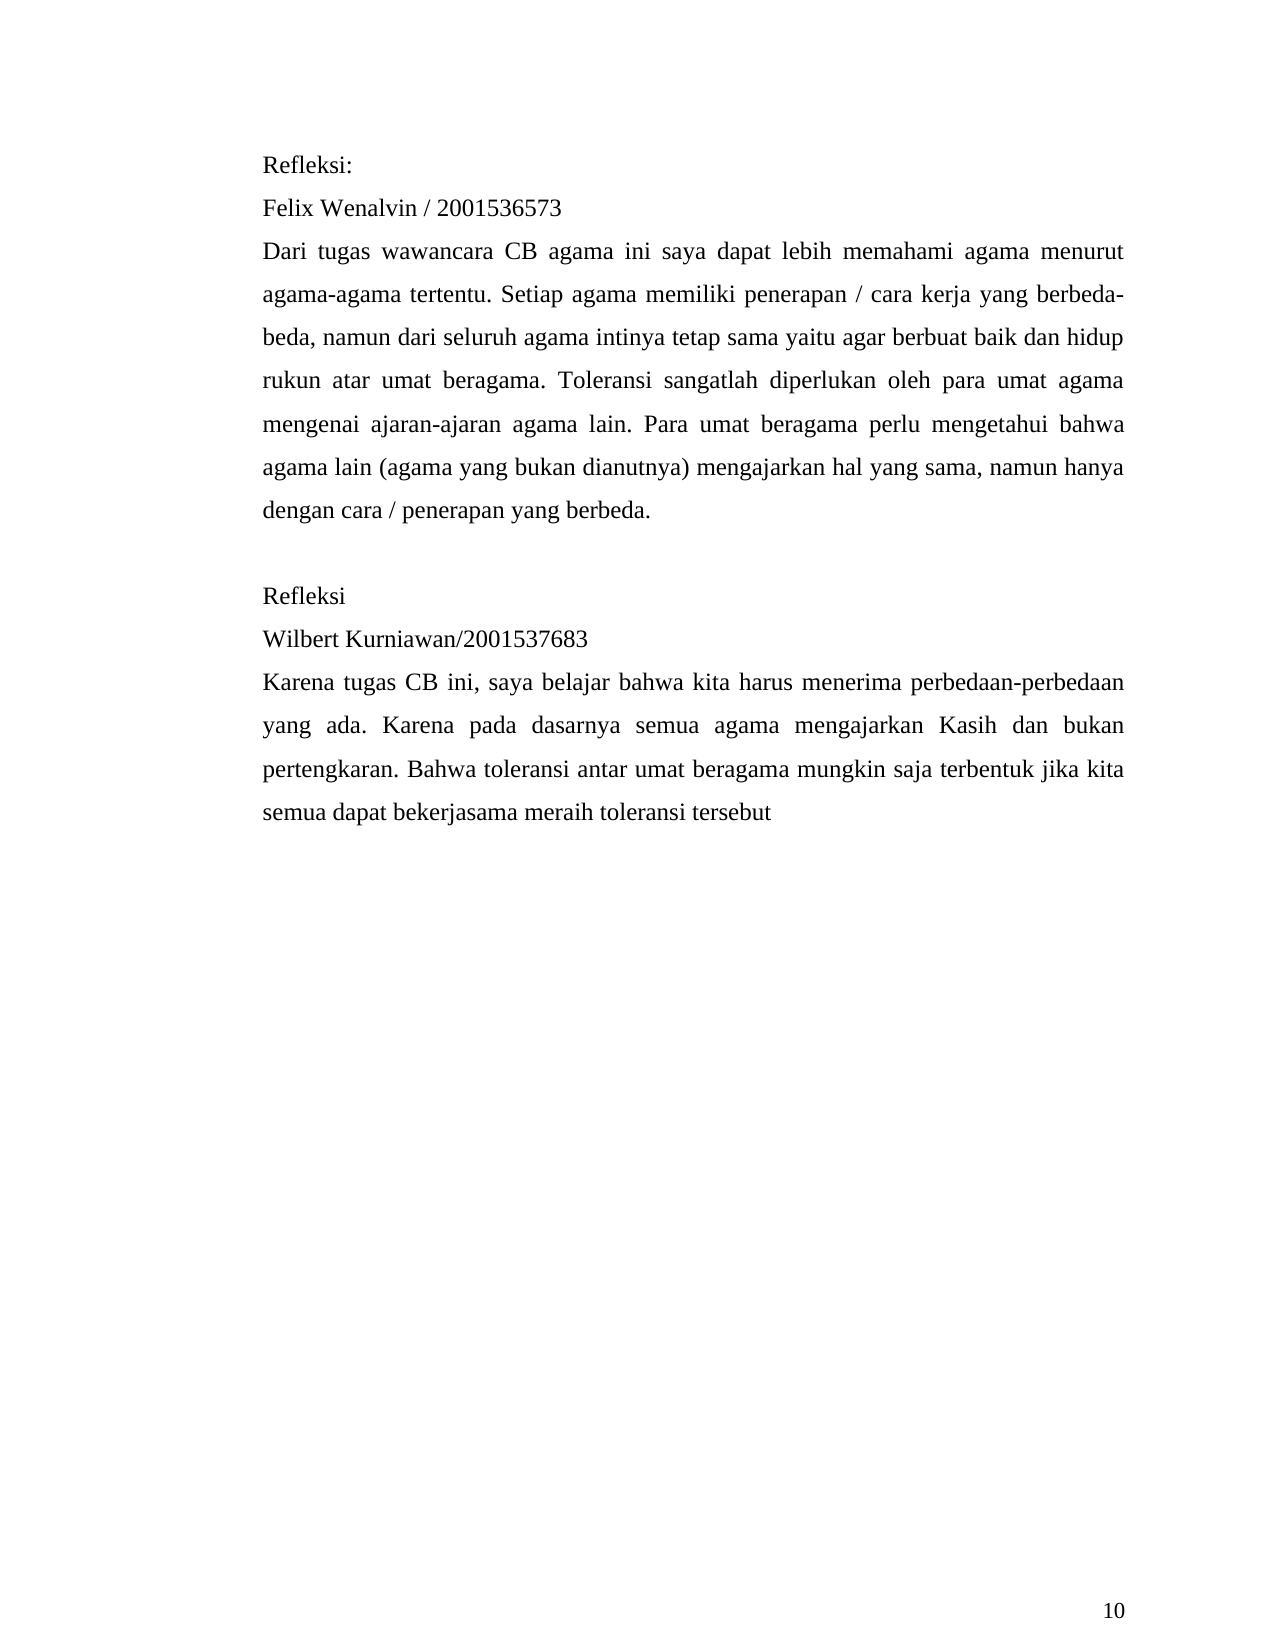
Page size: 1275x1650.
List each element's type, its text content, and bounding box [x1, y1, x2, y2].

text Dari tugas wawancara CB agama ini saya dapat lebih memahami agama menurut agama-agama tertentu. Setiap agama memiliki penerapan / cara kerja yang berbeda-beda, namun dari seluruh agama intinya tetap sama yaitu agar berbuat baik dan hidup rukun atar umat beragama. Toleransi sangatlah diperlukan oleh para umat agama mengenai ajaran-ajaran agama lain. Para umat beragama perlu mengetahui bahwa agama lain (agama yang bukan dianutnya) mengajarkan hal yang sama, namun hanya dengan cara / penerapan yang berbeda. [262, 236, 1125, 524]
text Wilbert Kurniawan/2001537683 [262, 624, 1125, 653]
text Refleksi: Felix Wenalvin / 2001536573 [262, 150, 1125, 222]
text Refleksi [262, 581, 1125, 610]
text Karena tugas CB ini, saya belajar bahwa kita harus menerima perbedaan-perbedaan yang ada. Karena pada dasarnya semua agama mengajarkan Kasih dan bukan pertengkaran. Bahwa toleransi antar umat beragama mungkin saja terbentuk jika kita semua dapat bekerjasama meraih toleransi tersebut [262, 667, 1125, 826]
